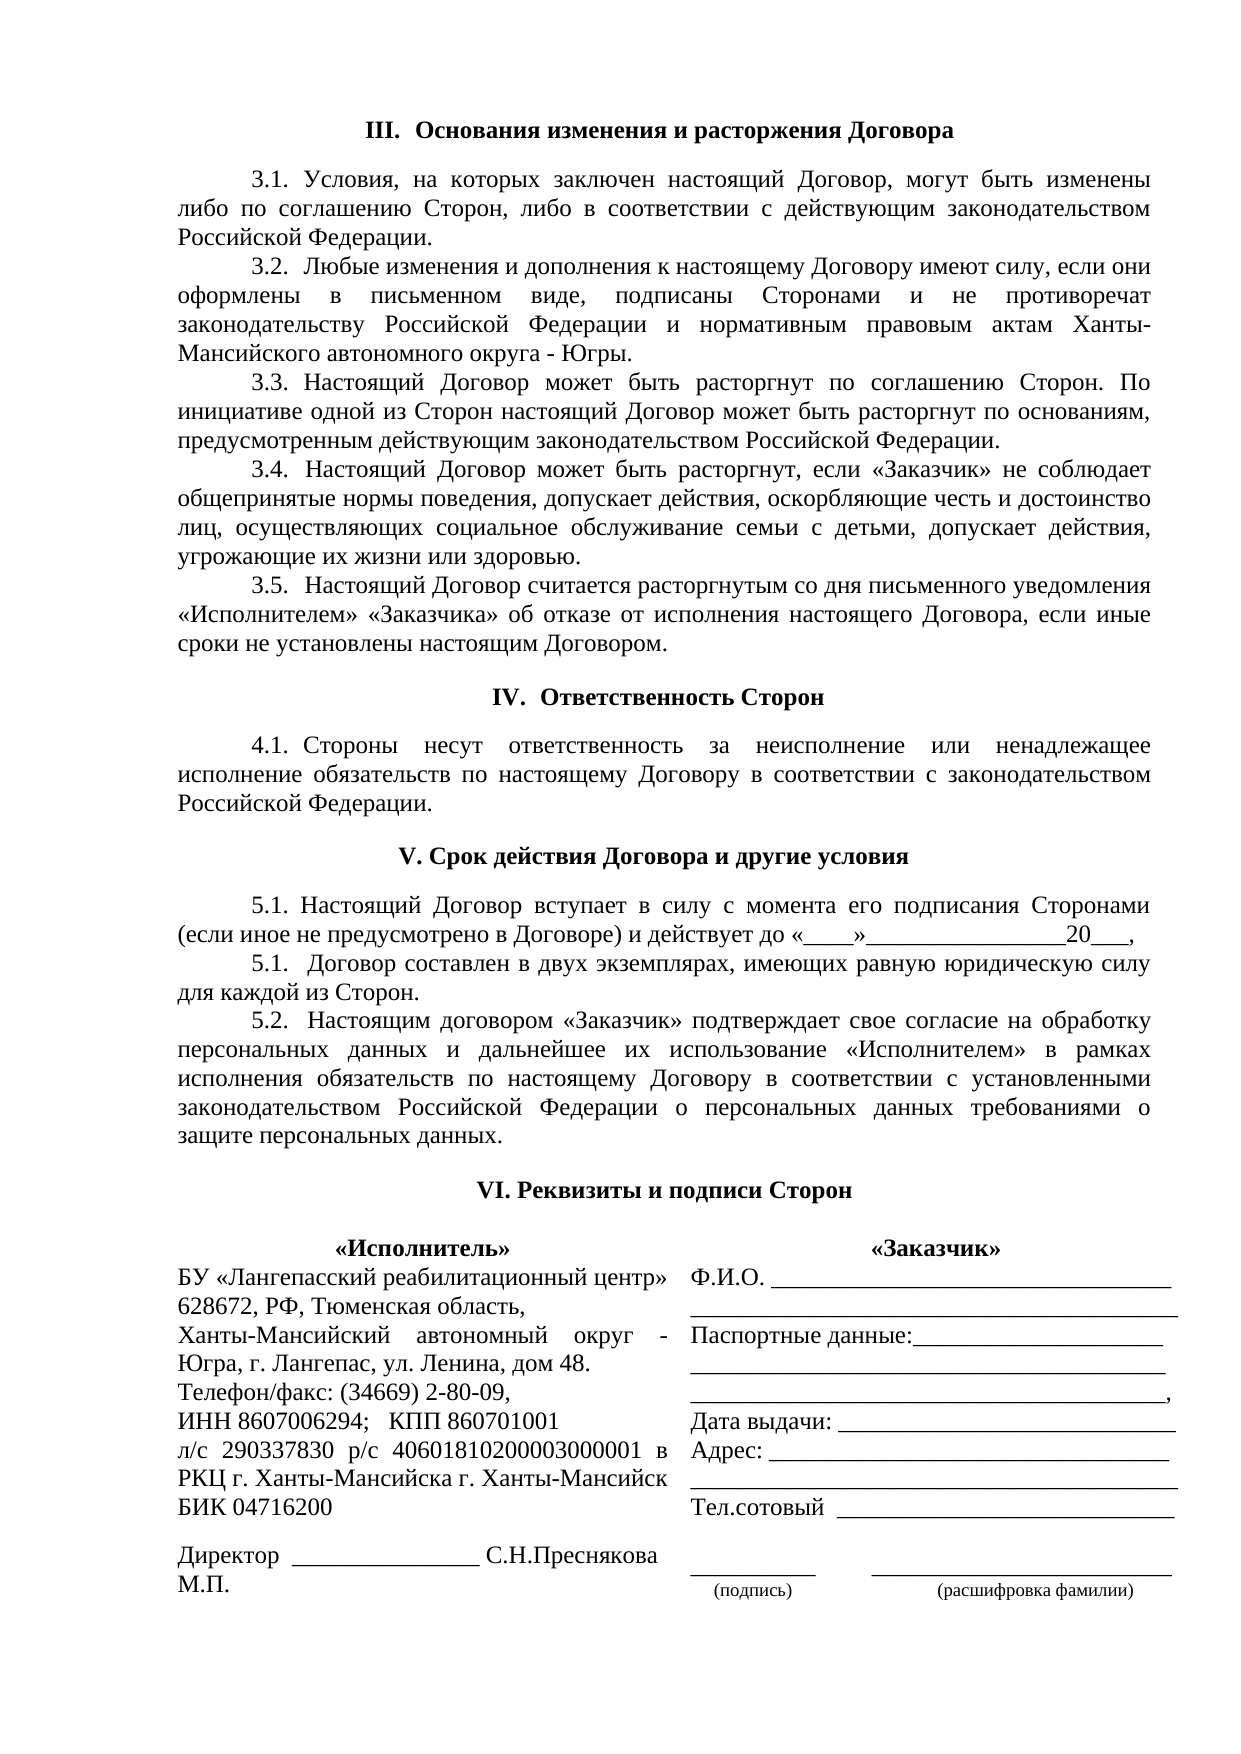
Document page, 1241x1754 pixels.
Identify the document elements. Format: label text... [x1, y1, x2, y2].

list Ответственность Сторон [492, 685, 1152, 710]
list Любые изменения и дополнения к настоящему Договору имеют силу, если они оформлены в письменном виде, подписаны Сторонами и не противоречат законодательству Российской Федерации и нормативным правовым актам Ханты- Мансийского автономного округа - Югры. [177, 252, 1152, 367]
table_header «Заказчик» Ф.И.О. ________________________________ _______________________________________ Паспортные данные:____________________ ______________________________________ ______________________________________, Дата выдачи: ___________________________ Адрес: ________________________________ _______________________________________ Тел.сотовый ___________________________ __________ ________________________ (подпись) (расшифровка фамилии) [679, 1234, 1192, 1600]
list Настоящий Договор может быть расторгнут, если «Заказчик» не соблюдает общепринятые нормы поведения, допускает действия, оскорбляющие честь и достоинство лиц, осуществляющих социальное обслуживание семьи с детьми, допускает действия, угрожающие их жизни или здоровью. [177, 454, 1152, 570]
list Стороны несут ответственность за неисполнение или ненадлежащее исполнение обязательств по настоящему Договору в соответствии с законодательством Российской Федерации. [177, 731, 1152, 817]
list Настоящий Договор считается расторгнутым со дня письменного уведомления «Исполнителем» «Заказчика» об отказе от исполнения настоящего Договора, если иные сроки не установлены настоящим Договором. [177, 570, 1152, 657]
list Настоящий Договор может быть расторгнут по соглашению Сторон. По инициативе одной из Сторон настоящий Договор может быть расторгнут по основаниям, предусмотренным действующим законодательством Российской Федерации. [177, 367, 1152, 454]
list Основания изменения и расторжения Договора [365, 118, 1152, 143]
table_header «Исполнитель» БУ «Лангепасский реабилитационный центр» 628672, РФ, Тюменская область, Ханты-Мансийский автономный округ -Югра, г. Лангепас, ул. Ленина, дом 48. Телефон/факс: (34669) 2-80-09, ИНН 8607006294; КПП 860701001 л/с 290337830 р/с 40601810200003000001 в РКЦ г. Ханты-Мансийска г. Ханты-Мансийск БИК 04716200 Директор _______________ С.Н.Преснякова М.П. [166, 1234, 679, 1600]
text 5.1. Настоящий Договор вступает в силу с момента его подписания Сторонами (если иное не предусмотрено в Договоре) и действует до «____»________________20___, [177, 891, 1152, 948]
list Настоящим договором «Заказчик» подтверждает свое согласие на обработку персональных данных и дальнейшее их использование «Исполнителем» в рамках исполнения обязательств по настоящему Договору в соответствии с установленными законодательством Российской Федерации о персональных данных требованиями о защите персональных данных. [177, 1006, 1152, 1149]
list Условия, на которых заключен настоящий Договор, могут быть изменены либо по соглашению Сторон, либо в соответствии с действующим законодательством Российской Федерации. [177, 165, 1152, 252]
text V. Срок действия Договора и другие условия [398, 844, 1152, 869]
text VI. Реквизиты и подписи Сторон [177, 1178, 1152, 1203]
list Договор составлен в двух экземплярах, имеющих равную юридическую силу для каждой из Сторон. [177, 948, 1152, 1006]
